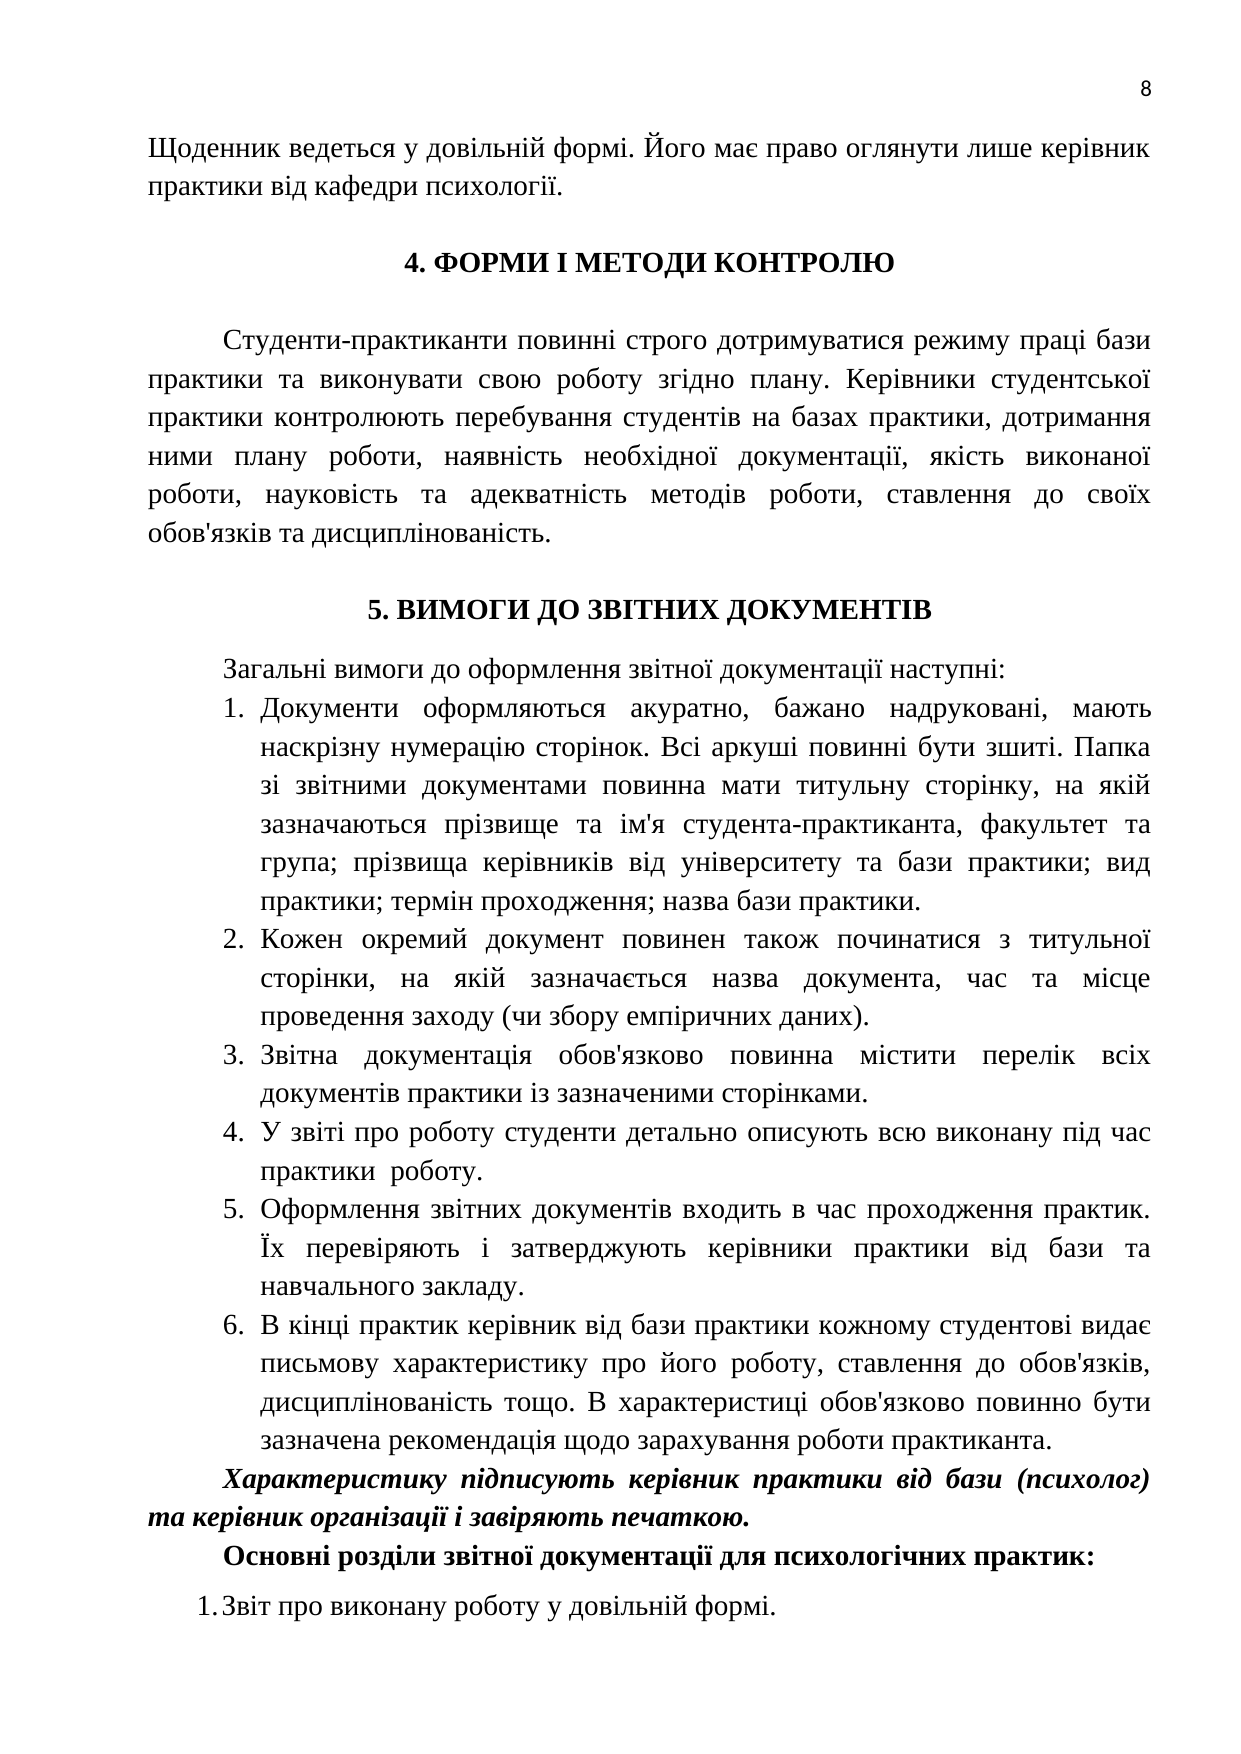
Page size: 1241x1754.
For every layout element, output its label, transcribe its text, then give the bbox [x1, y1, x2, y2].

text Студенти-практиканти повинні строго дотримуватися режиму праці бази практики та виконувати свою роботу згідно плану. Керівники студентської практики контролюють перебування студентів на базах практики, дотримання ними плану роботи, наявність необхідної документації, якість виконаної роботи, науковість та адекватність методів роботи, ставлення до своїх обов'язків та дисциплінованість. [148, 322, 1152, 549]
text Основні розділи звітної документації для психологічних практик: [148, 1538, 1152, 1572]
list Оформлення звітних документів входить в час проходження практик. Їх перевіряють і затверджують керівники практики від бази та навчального закладу. [223, 1191, 1152, 1302]
list В кінці практик керівник від бази практики кожному студентові видає письмову характеристику про його роботу, ставлення до обов'язків, дисциплінованість тощо. В характеристиці обов'язково повинно бути зазначена рекомендація щодо зарахування роботи практиканта. [223, 1307, 1152, 1456]
list Кожен окремий документ повинен також починатися з титульної сторінки, на якій зазначається назва документа, час та місце проведення заходу (чи збору емпіричних даних). [223, 921, 1152, 1032]
list Звітна документація обов'язково повинна містити перелік всіх документів практики із зазначеними сторінками. [223, 1037, 1152, 1109]
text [148, 130, 1152, 202]
text 4. ФОРМИ І МЕТОДИ КОНТРОЛЮ [148, 245, 1152, 279]
list Звіт про виконану роботу у довільній формі. [196, 1588, 1152, 1622]
text Характеристику підписують керівник практики від бази (психолог) та керівник організації і завіряють печаткою. [148, 1461, 1152, 1533]
text 5. ВИМОГИ ДО ЗВІТНИХ ДОКУМЕНТІВ [148, 592, 1152, 626]
list У звіті про роботу студенти детально описують всю виконану під час практики роботу. [223, 1114, 1152, 1186]
text Загальні вимоги до оформлення звітної документації наступні: [148, 652, 1152, 685]
list Документи оформляються акуратно, бажано надруковані, мають наскрізну нумерацію сторінок. Всі аркуші повинні бути зшиті. Папка зі звітними документами повинна мати титульну сторінку, на якій зазначаються прізвище та ім'я студента-практиканта, факультет та група; прізвища керівників від університету та бази практики; вид практики; термін проходження; назва бази практики. [223, 690, 1152, 916]
